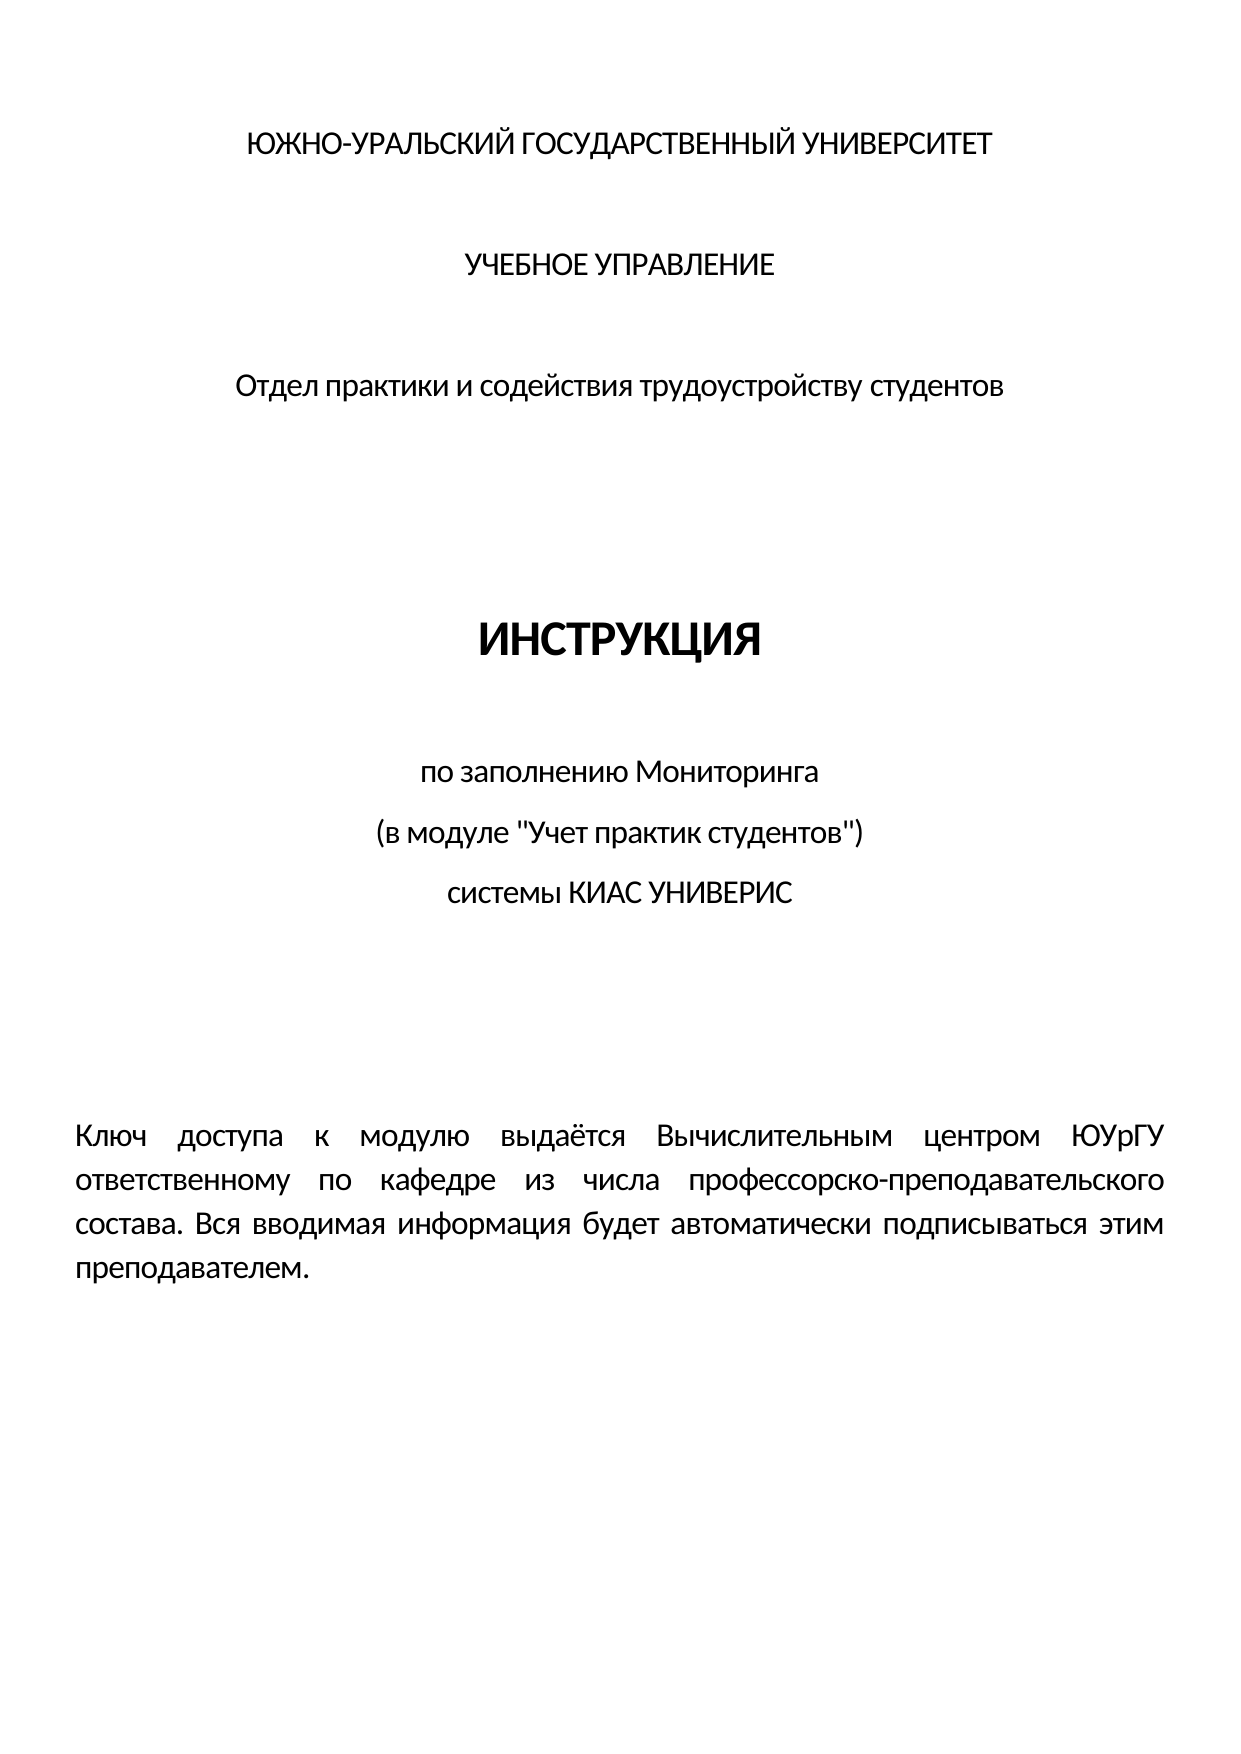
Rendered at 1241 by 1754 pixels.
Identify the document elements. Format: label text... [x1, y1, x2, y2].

text учебноЕ управление [75, 243, 1165, 284]
text по заполнению Мониторинга [75, 750, 1165, 791]
text Южно-Уральский государственный университет [75, 122, 1165, 163]
text Инструкция [75, 607, 1165, 668]
text Ключ доступа к модулю выдаётся Вычислительным центром ЮУрГУ ответственному по кафедре из числа профессорско-преподавательского состава. Вся вводимая информация будет автоматически подписываться этим преподавателем. [75, 1114, 1165, 1286]
text Отдел практики и содействия трудоустройству студентов [75, 364, 1165, 405]
text (в модуле "Учет практик студентов") [75, 811, 1165, 851]
text системы КИАС УНИВЕРИС [75, 871, 1165, 912]
